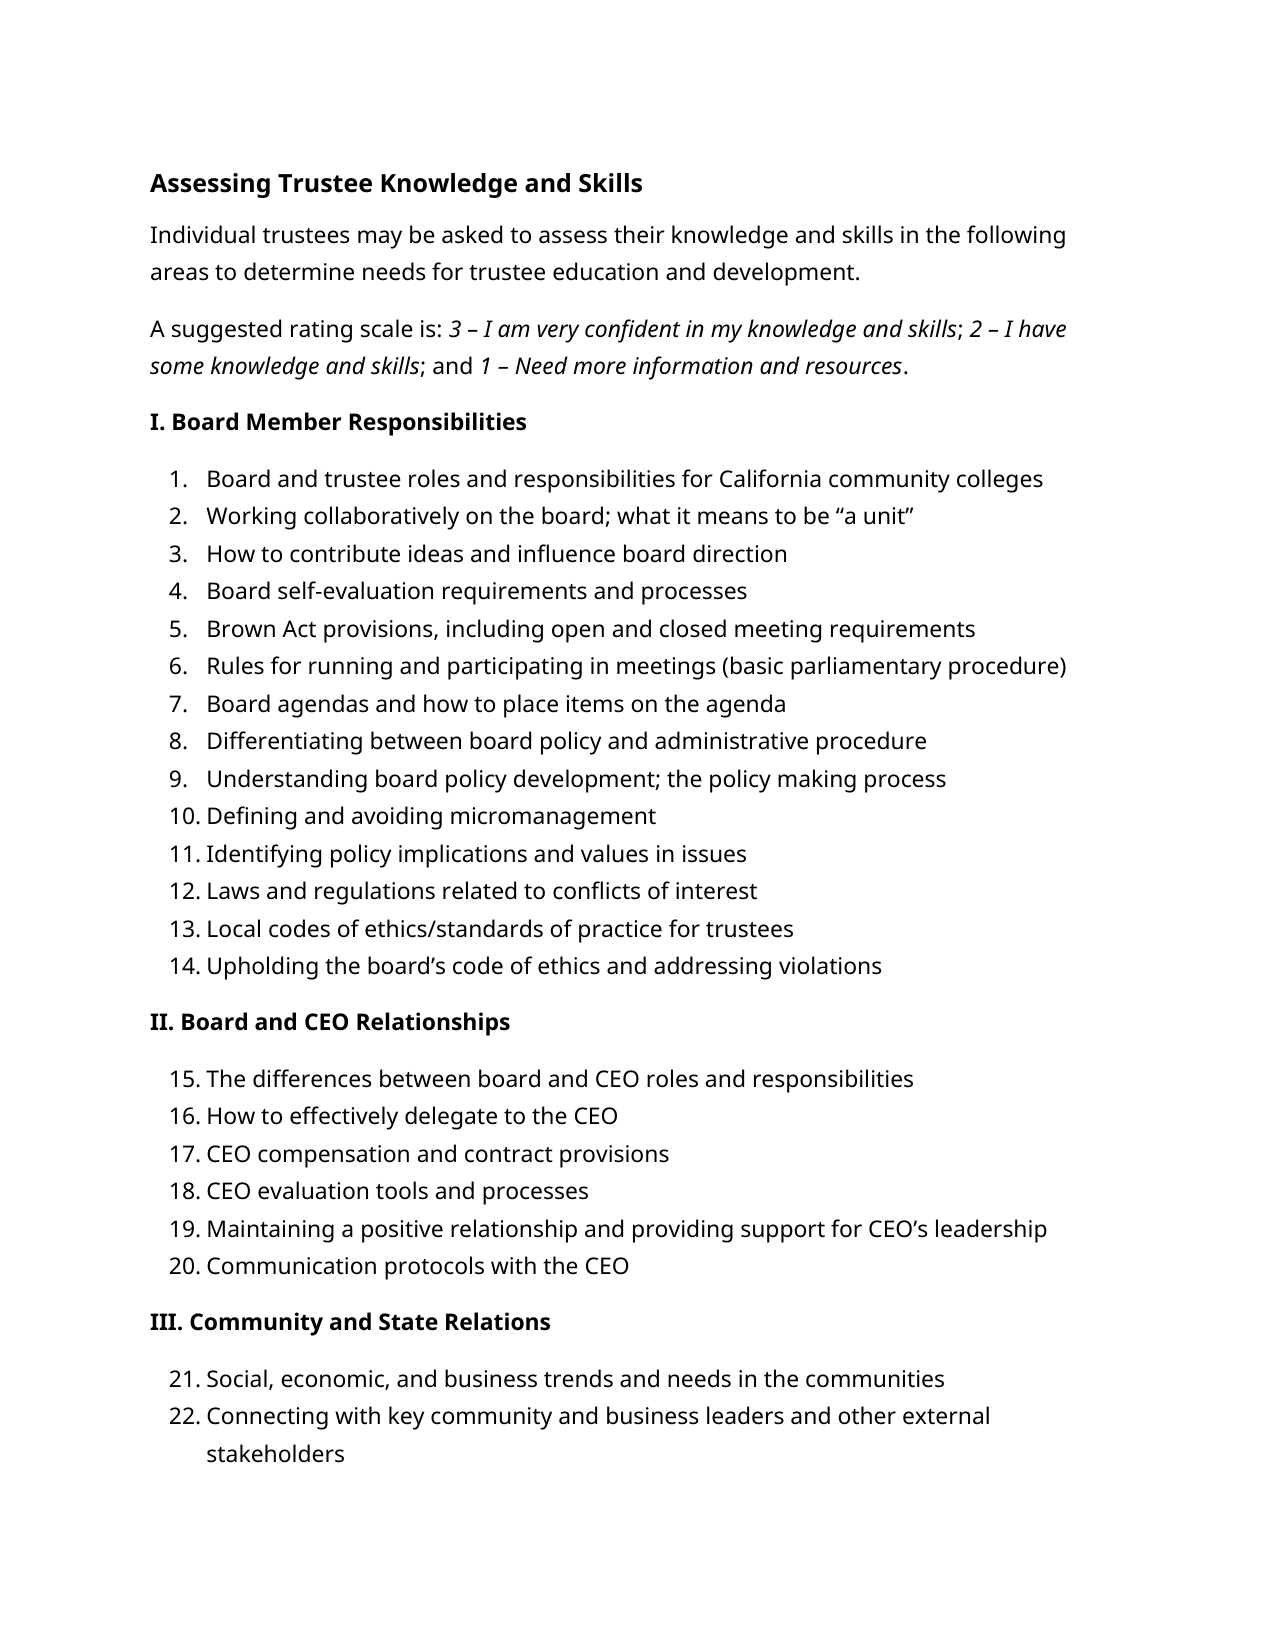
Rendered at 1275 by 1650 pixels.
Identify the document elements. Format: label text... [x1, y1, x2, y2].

list Working collaboratively on the board; what it means to be “a unit” [169, 500, 1125, 531]
list Understanding board policy development; the policy making process [169, 762, 1125, 794]
list Defining and avoiding micromanagement [169, 800, 1125, 831]
list Board and trustee roles and responsibilities for California community colleges [169, 462, 1125, 494]
list Brown Act provisions, including open and closed meeting requirements [169, 612, 1125, 644]
list How to effectively delegate to the CEO [169, 1100, 1125, 1131]
list Rules for running and participating in meetings (basic parliamentary procedure) [169, 650, 1125, 681]
list Connecting with key community and business leaders and other external stakeholders [169, 1400, 1125, 1469]
list Board agendas and how to place items on the agenda [169, 687, 1125, 719]
list Identifying policy implications and values in issues [169, 837, 1125, 869]
list How to contribute ideas and influence board direction [169, 537, 1125, 569]
text II. Board and CEO Relationships [150, 1006, 1125, 1037]
list The differences between board and CEO roles and responsibilities [169, 1062, 1125, 1094]
text Assessing Trustee Knowledge and Skills [150, 150, 1125, 200]
list Upholding the board’s code of ethics and addressing violations [169, 950, 1125, 981]
text III. Community and State Relations [150, 1306, 1125, 1337]
list Maintaining a positive relationship and providing support for CEO’s leadership [169, 1212, 1125, 1244]
list CEO compensation and contract provisions [169, 1137, 1125, 1169]
text I. Board Member Responsibilities [150, 406, 1125, 437]
list CEO evaluation tools and processes [169, 1175, 1125, 1206]
text A suggested rating scale is: 3 – I am very confident in my knowledge and skills; 2 – I have some knowledge and skills; and 1 – Need more information and resources. [150, 312, 1125, 381]
list Local codes of ethics/standards of practice for trustees [169, 912, 1125, 944]
text Individual trustees may be asked to assess their knowledge and skills in the following areas to determine needs for trustee education and development. [150, 219, 1125, 287]
list Board self-evaluation requirements and processes [169, 575, 1125, 606]
list Social, economic, and business trends and needs in the communities [169, 1362, 1125, 1394]
list Laws and regulations related to conflicts of interest [169, 875, 1125, 906]
list Communication protocols with the CEO [169, 1250, 1125, 1281]
list Differentiating between board policy and administrative procedure [169, 725, 1125, 756]
